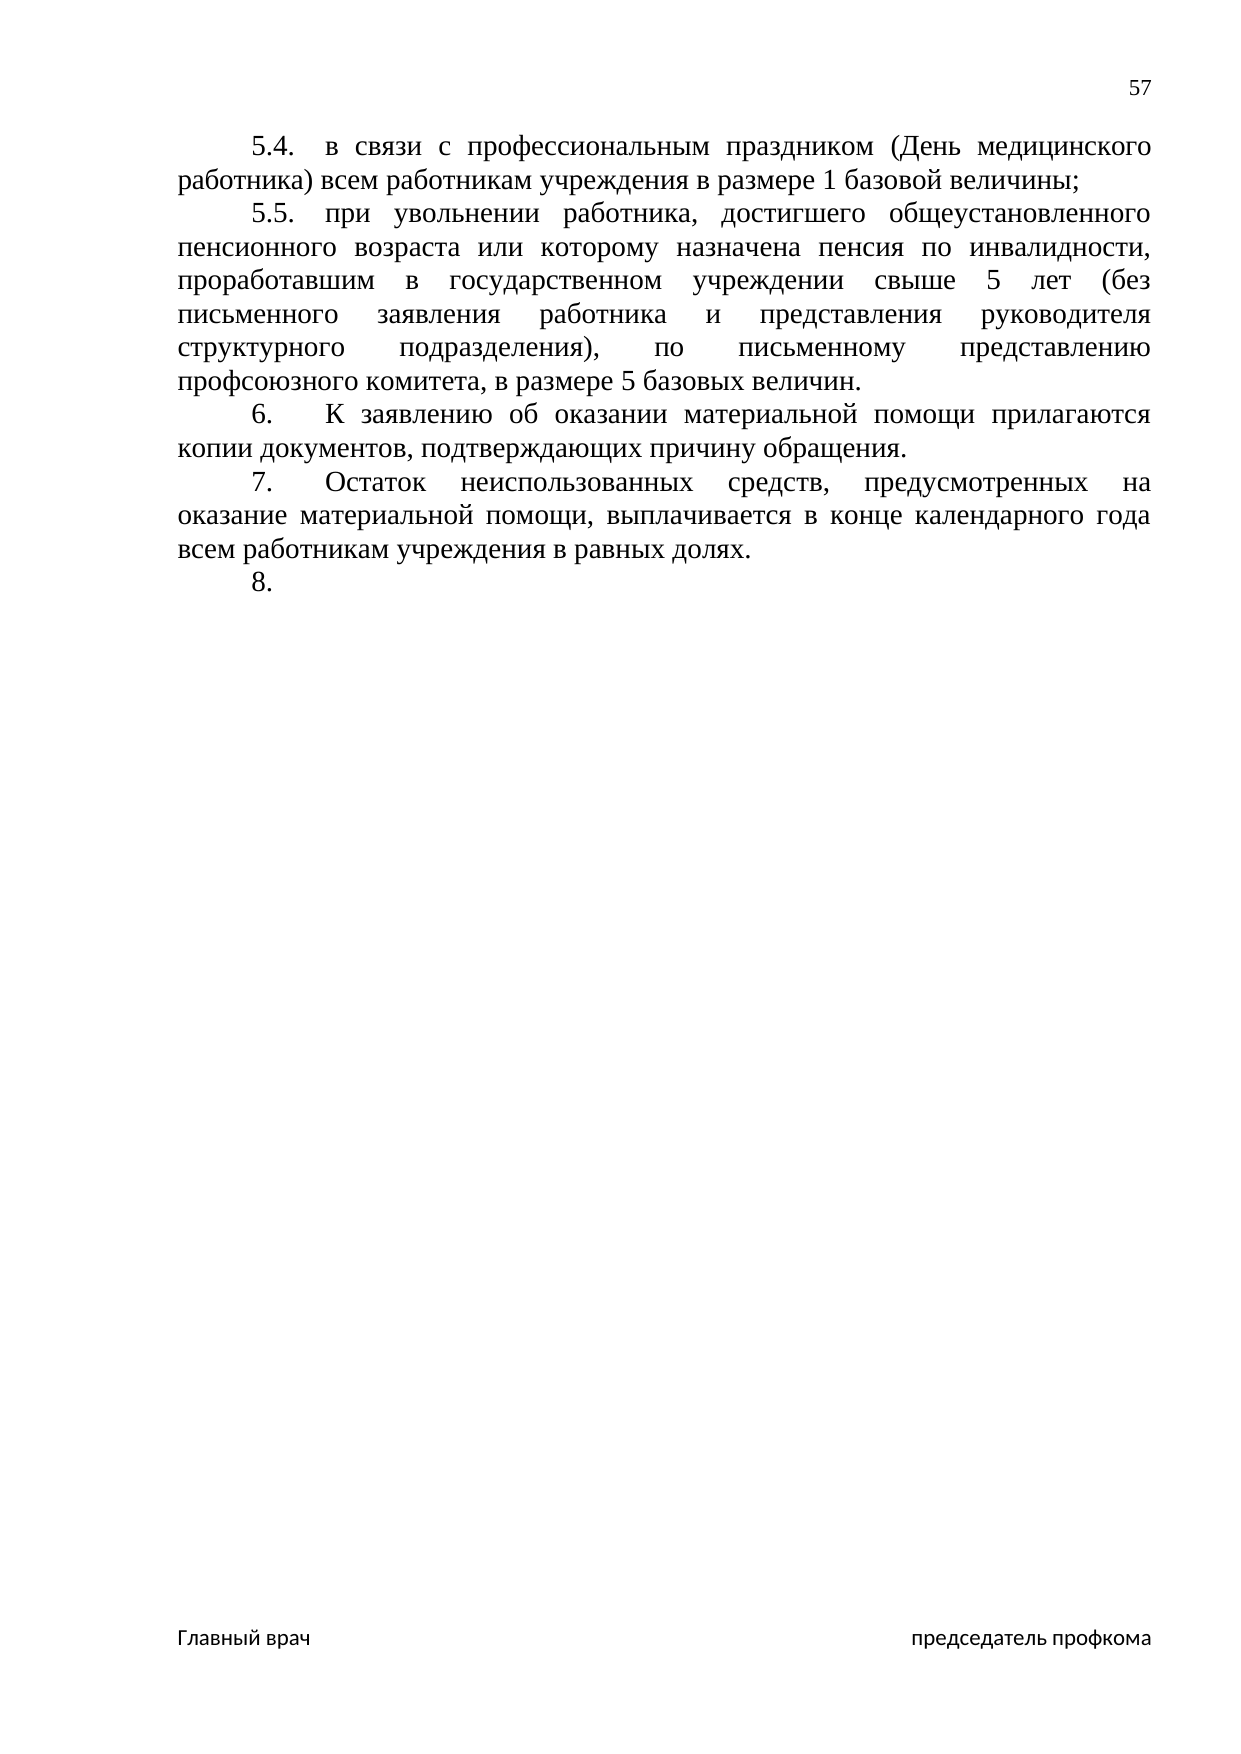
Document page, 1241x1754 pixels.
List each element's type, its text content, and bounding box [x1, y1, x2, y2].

list в связи с профессиональным праздником (День медицинского работника) всем работникам учреждения в размере 1 базовой величины; [177, 128, 1152, 195]
list при увольнении работника, достигшего общеустановленного пенсионного возраста или которому назначена пенсия по инвалидности, проработавшим в государственном учреждении свыше 5 лет (без письменного заявления работника и представления руководителя структурного подразделения), по письменному представлению профсоюзного комитета, в размере 5 базовых величин. [177, 195, 1152, 397]
list Остаток неиспользованных средств, предусмотренных на оказание материальной помощи, выплачивается в конце календарного года всем работникам учреждения в равных долях. [177, 464, 1152, 564]
list К заявлению об оказании материальной помощи прилагаются копии документов, подтверждающих причину обращения. [177, 397, 1152, 464]
